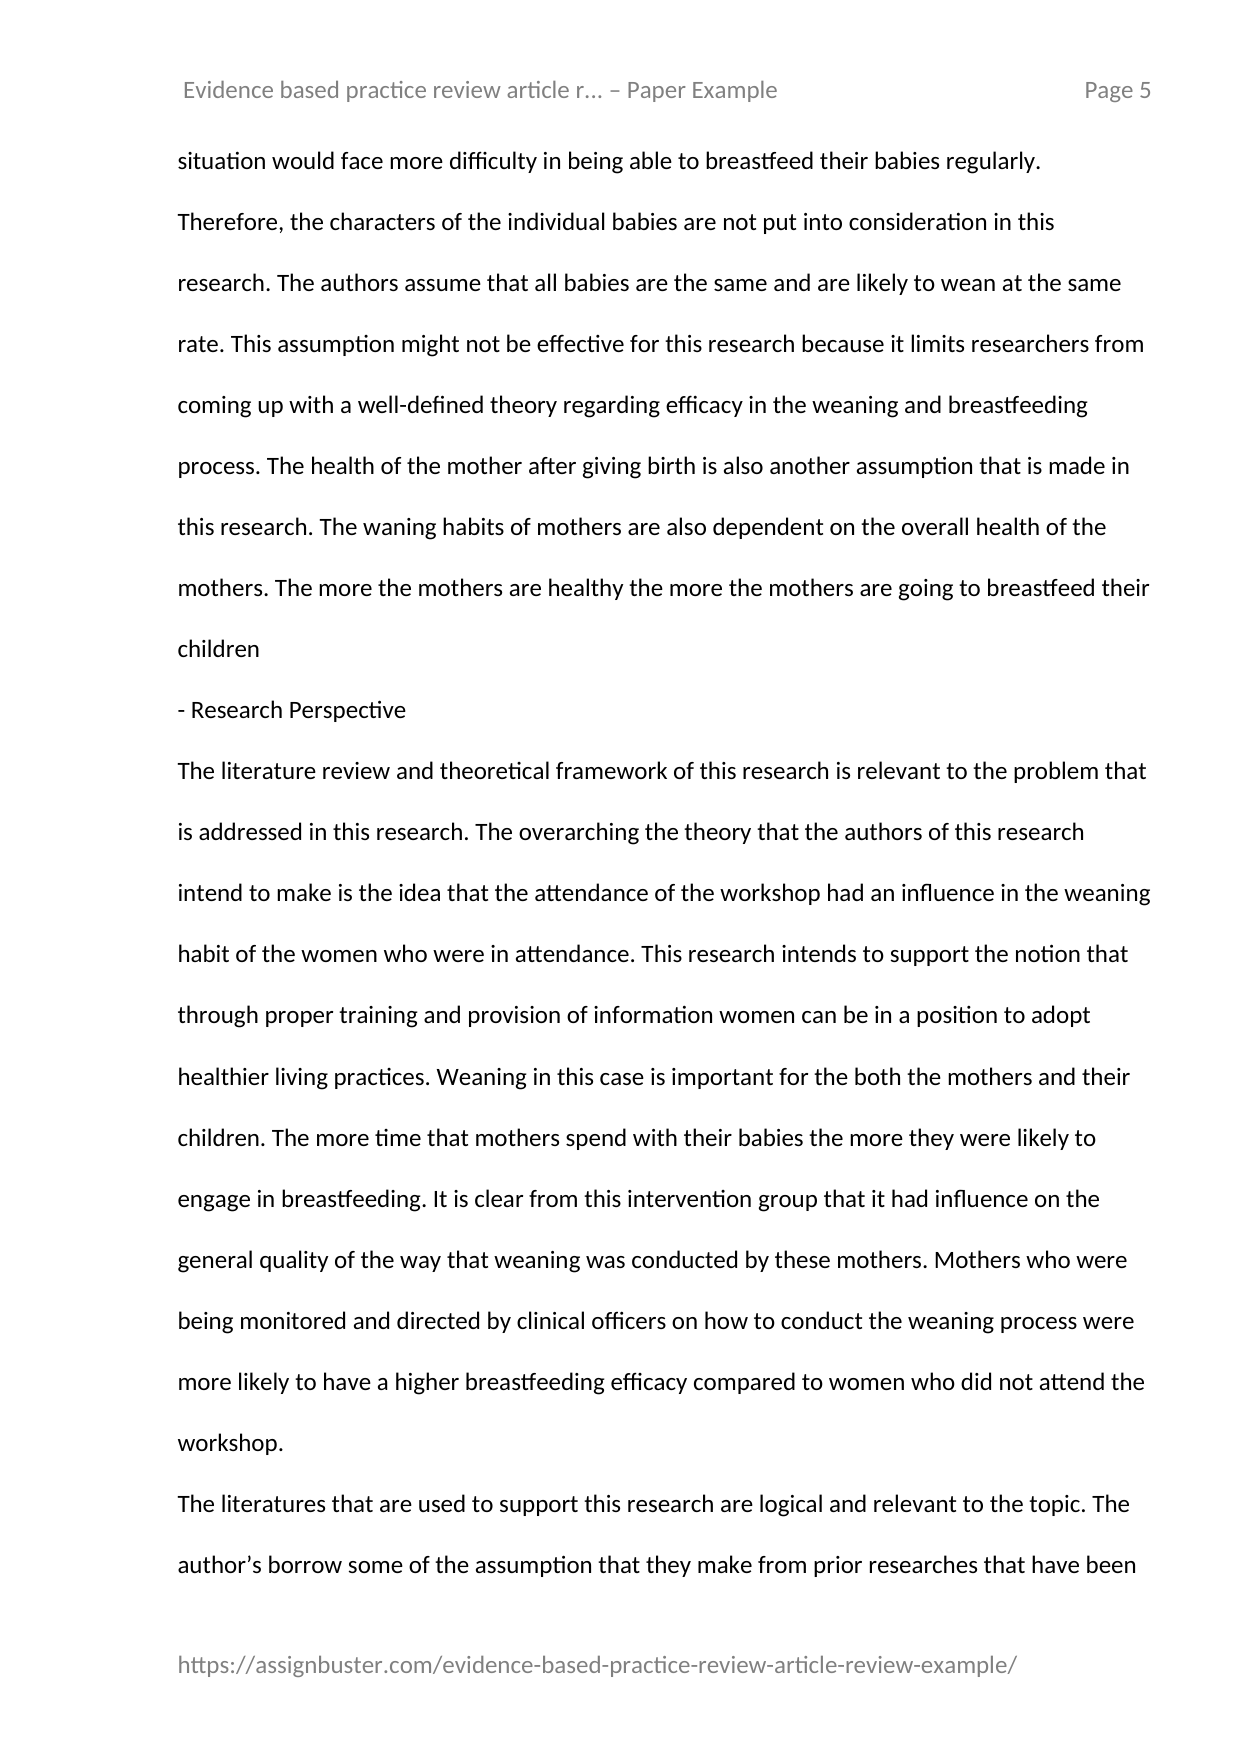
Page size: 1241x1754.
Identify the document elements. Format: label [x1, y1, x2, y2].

text [177, 145, 1152, 1579]
